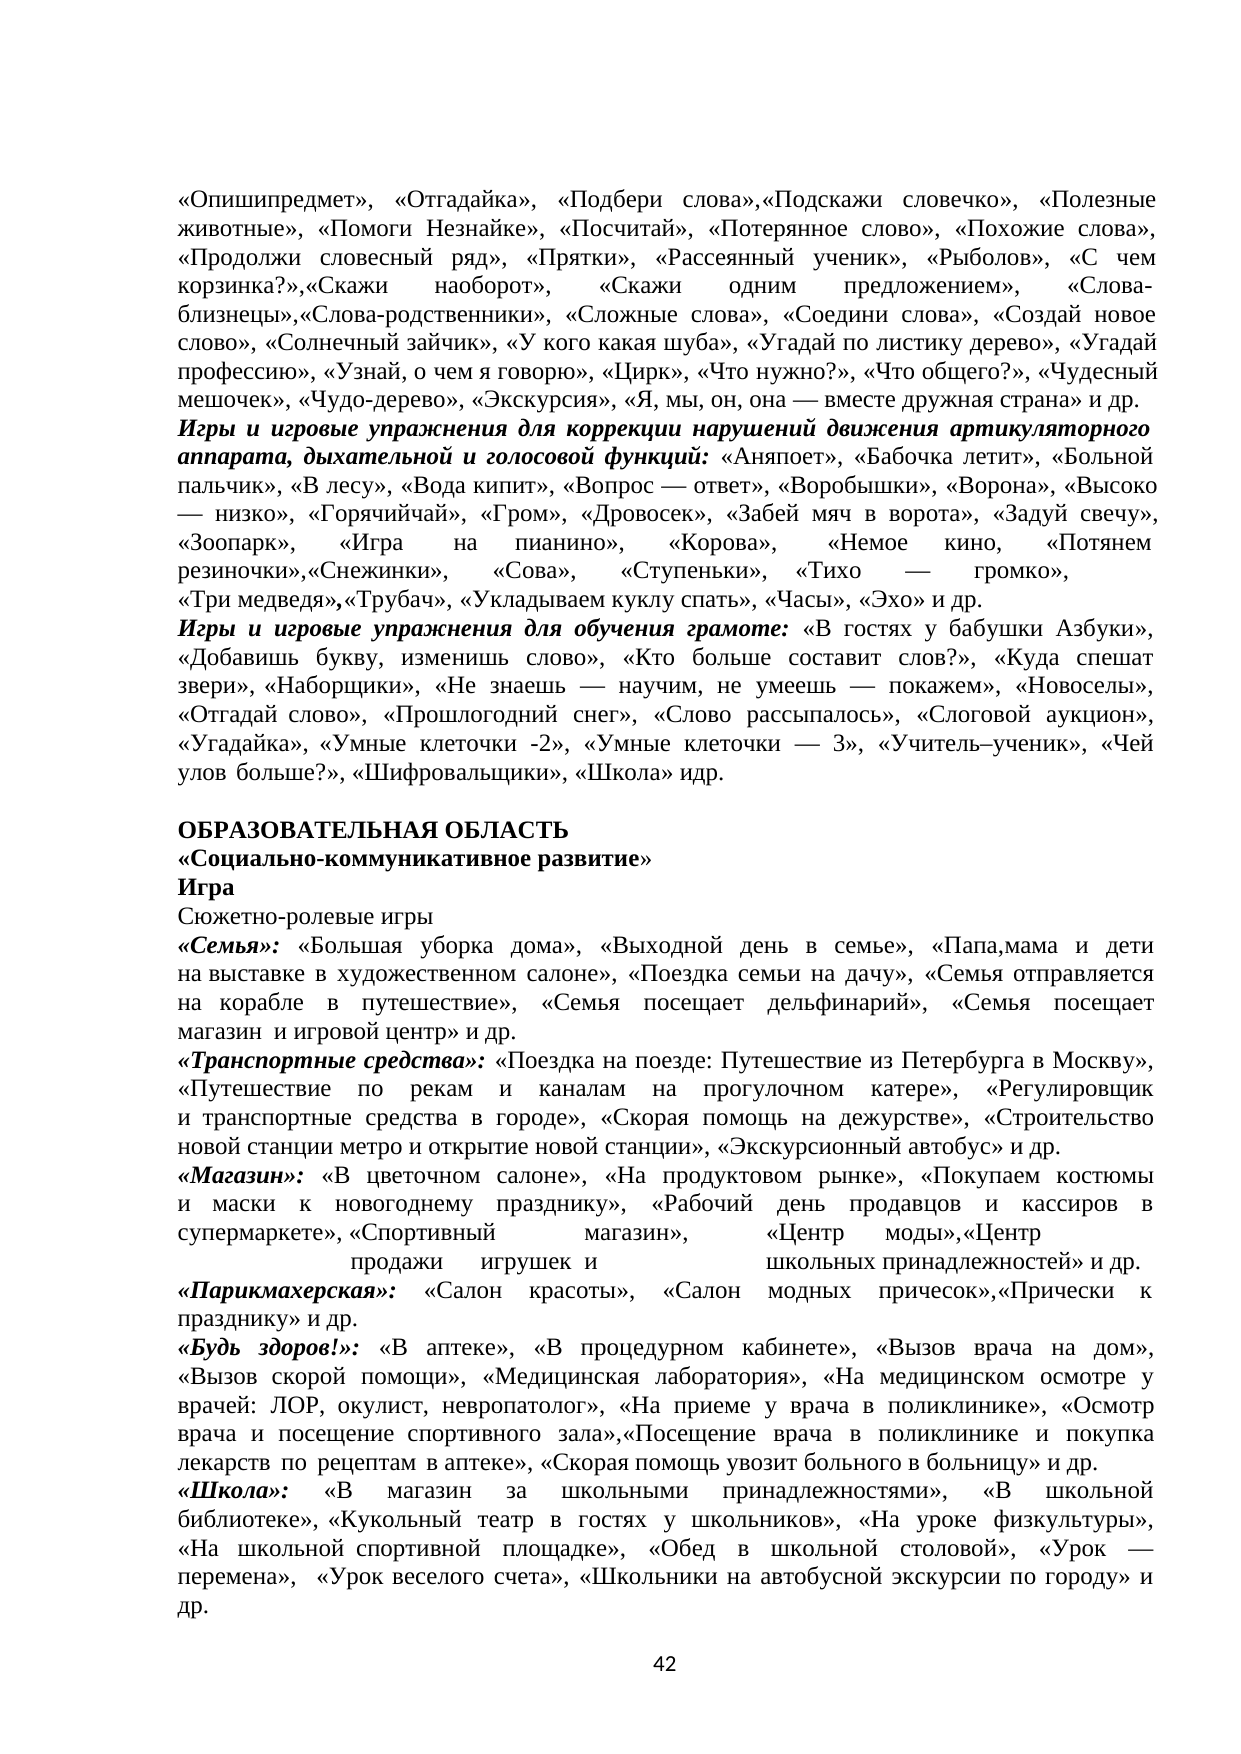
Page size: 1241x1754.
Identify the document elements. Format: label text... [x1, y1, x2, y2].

text ОБРАЗОВАТЕЛЬНАЯ ОБЛАСТЬ «Социально-коммуникативное развитие» Игра [177, 815, 659, 901]
text «Школа»: «В магазин за школьными принадлежностями», «В школьной библиотеке», «Кукольный театр в гостях у школьников», «На уроке физкультуры», «На школьной спортивной площадке», «Обед в школьной столовой», «Урок — перемена», «Урок веселого счета», «Школьники на автобусной экскурсии по городу» и др. [177, 1476, 1154, 1619]
text Игры и игровые упражнения для обучения грамоте: «В гостях у бабушки Азбуки», «Добавишь букву, изменишь слово», «Кто больше составит слов?», «Куда спешат звери», «Наборщики», «Не знаешь — научим, не умеешь — покажем», «Новоселы», «Отгадай слово», «Прошлогодний снег», «Слово рассыпалось», «Слоговой аукцион», «Угадайка», «Умные клеточки -2», «Умные клеточки — 3», «Учитель–ученик», «Чей улов больше?», «Шифровальщики», «Школа» идр. [177, 613, 1154, 786]
text «Опишипредмет», «Отгадайка», «Подбери слова»,«Подскажи словечко», «Полезные животные», «Помоги Незнайке», «Посчитай», «Потерянное слово», «Похожие слова», «Продолжи словесный ряд», «Прятки», «Рассеянный ученик», «Рыболов», «С чем корзинка?»,«Скажи наоборот», «Скажи одним предложением», «Слова-близнецы»,«Слова-родственники», «Сложные слова», «Соедини слова», «Создай новое слово», «Солнечный зайчик», «У кого какая шуба», «Угадай по листику дерево», «Угадай профессию», «Узнай, о чем я говорю», «Цирк», «Что нужно?», «Что общего?», «Чудесный мешочек», «Чудо-дерево», «Экскурсия», «Я, мы, он, она — вместе дружная страна» и др. Игры и игровые упражнения для коррекции нарушений движения артикуляторного аппарата, дыхательной и голосовой функций: «Аняпоет», «Бабочка летит», «Больной пальчик», «В лесу», «Вода кипит», «Вопрос — ответ», «Воробышки», «Ворона», «Высоко — низко», «Горячийчай», «Гром», «Дровосек», «Забей мяч в ворота», «Задуй свечу», «Зоопарк», «Игра на пианино», «Корова», «Немое кино, «Потянем резиночки»,«Снежинки», «Сова», «Ступеньки», «Тихо — громко», «Три медведя»,«Трубач», «Укладываем куклу спать», «Часы», «Эхо» и др. [177, 185, 1158, 613]
text 42 [653, 1649, 1154, 1677]
text «Семья»: «Большая уборка дома», «Выходной день в семье», «Папа,мама и дети на выставке в художественном салоне», «Поездка семьи на дачу», «Семья отправляется на корабле в путешествие», «Семья посещает дельфинарий», «Семья посещает магазин и игровой центр» и др. [177, 930, 1154, 1045]
text «Будь здоров!»: «В аптеке», «В процедурном кабинете», «Вызов врача на дом», «Вызов скорой помощи», «Медицинская лаборатория», «На медицинском осмотре у врачей: ЛОР, окулист, невропатолог», «На приеме у врача в поликлинике», «Осмотр врача и посещение спортивного зала»,«Посещение врача в поликлинике и покупка лекарств по рецептам в аптеке», «Скорая помощь увозит больного в больницу» и др. [177, 1332, 1154, 1476]
text Сюжетно-ролевые игры [177, 901, 1154, 930]
text «Магазин»: «В цветочном салоне», «На продуктовом рынке», «Покупаем костюмы и маски к новогоднему празднику», «Рабочий день продавцов и кассиров в супермаркете», «Спортивный магазин», «Центр моды»,«Центр продажи игрушек и школьных принадлежностей» и др. [177, 1160, 1154, 1275]
text «Парикмахерская»: «Салон красоты», «Салон модных причесок»,«Прически к празднику» и др. [177, 1275, 1158, 1332]
text «Транспортные средства»: «Поездка на поезде: Путешествие из Петербурга в Москву», «Путешествие по рекам и каналам на прогулочном катере», «Регулировщик и транспортные средства в городе», «Скорая помощь на дежурстве», «Строительство новой станции метро и открытие новой станции», «Экскурсионный автобус» и др. [177, 1045, 1154, 1160]
